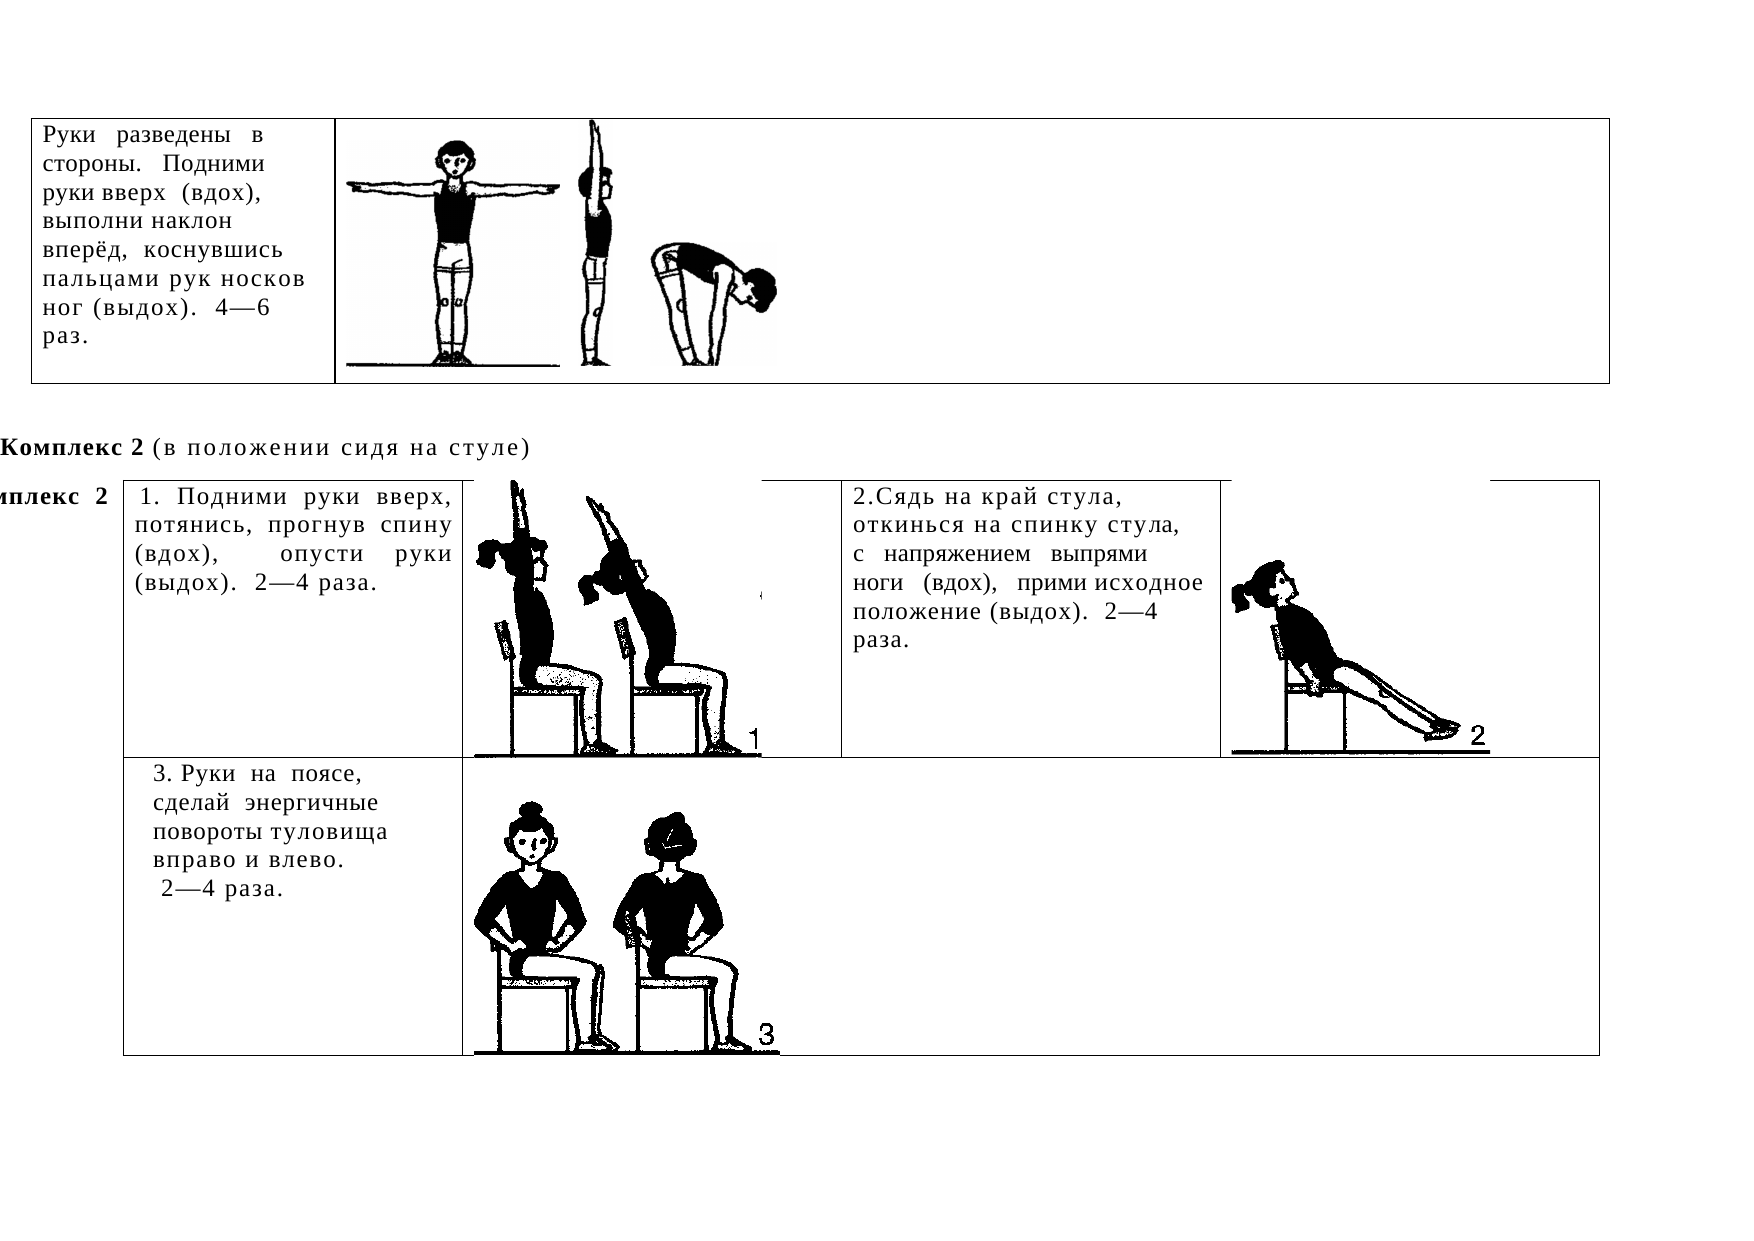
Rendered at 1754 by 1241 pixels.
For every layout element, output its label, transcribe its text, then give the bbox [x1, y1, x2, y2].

table_cell [463, 758, 474, 1055]
picture [579, 120, 612, 366]
table_cell 3. Руки на поясе, сделай энергичные повороты туловища вправо и влево. 2—4 раза. [124, 758, 462, 1055]
table_header [463, 481, 474, 757]
picture [1231, 480, 1491, 755]
text Комплекс 2 (в положении сидя на стуле) [0, 432, 1665, 461]
table_header [1221, 481, 1599, 757]
table_cell Руки разведены в стороны. Подними руки вверх (вдох), выполни наклон вперёд, коснувшись пальцами рук носков ног (выдох). 4—6 раз. [32, 119, 334, 383]
table_cell [780, 758, 1599, 1055]
table_header 2.Сядь на край стула, откинься на спинку стула, с напряжением выпрями ноги (вдох), прими исходное положение (выдох). 2—4 раза. [842, 481, 1220, 757]
table_header Комплекс 2 1. Подними руки вверх, потянись, прогнув спину (вдох), опусти руки (выдох). 2—4 раза. [124, 481, 462, 757]
picture [347, 141, 560, 367]
picture [651, 243, 776, 365]
table_cell [336, 119, 1609, 383]
table_header [762, 481, 841, 757]
picture [474, 480, 780, 1056]
